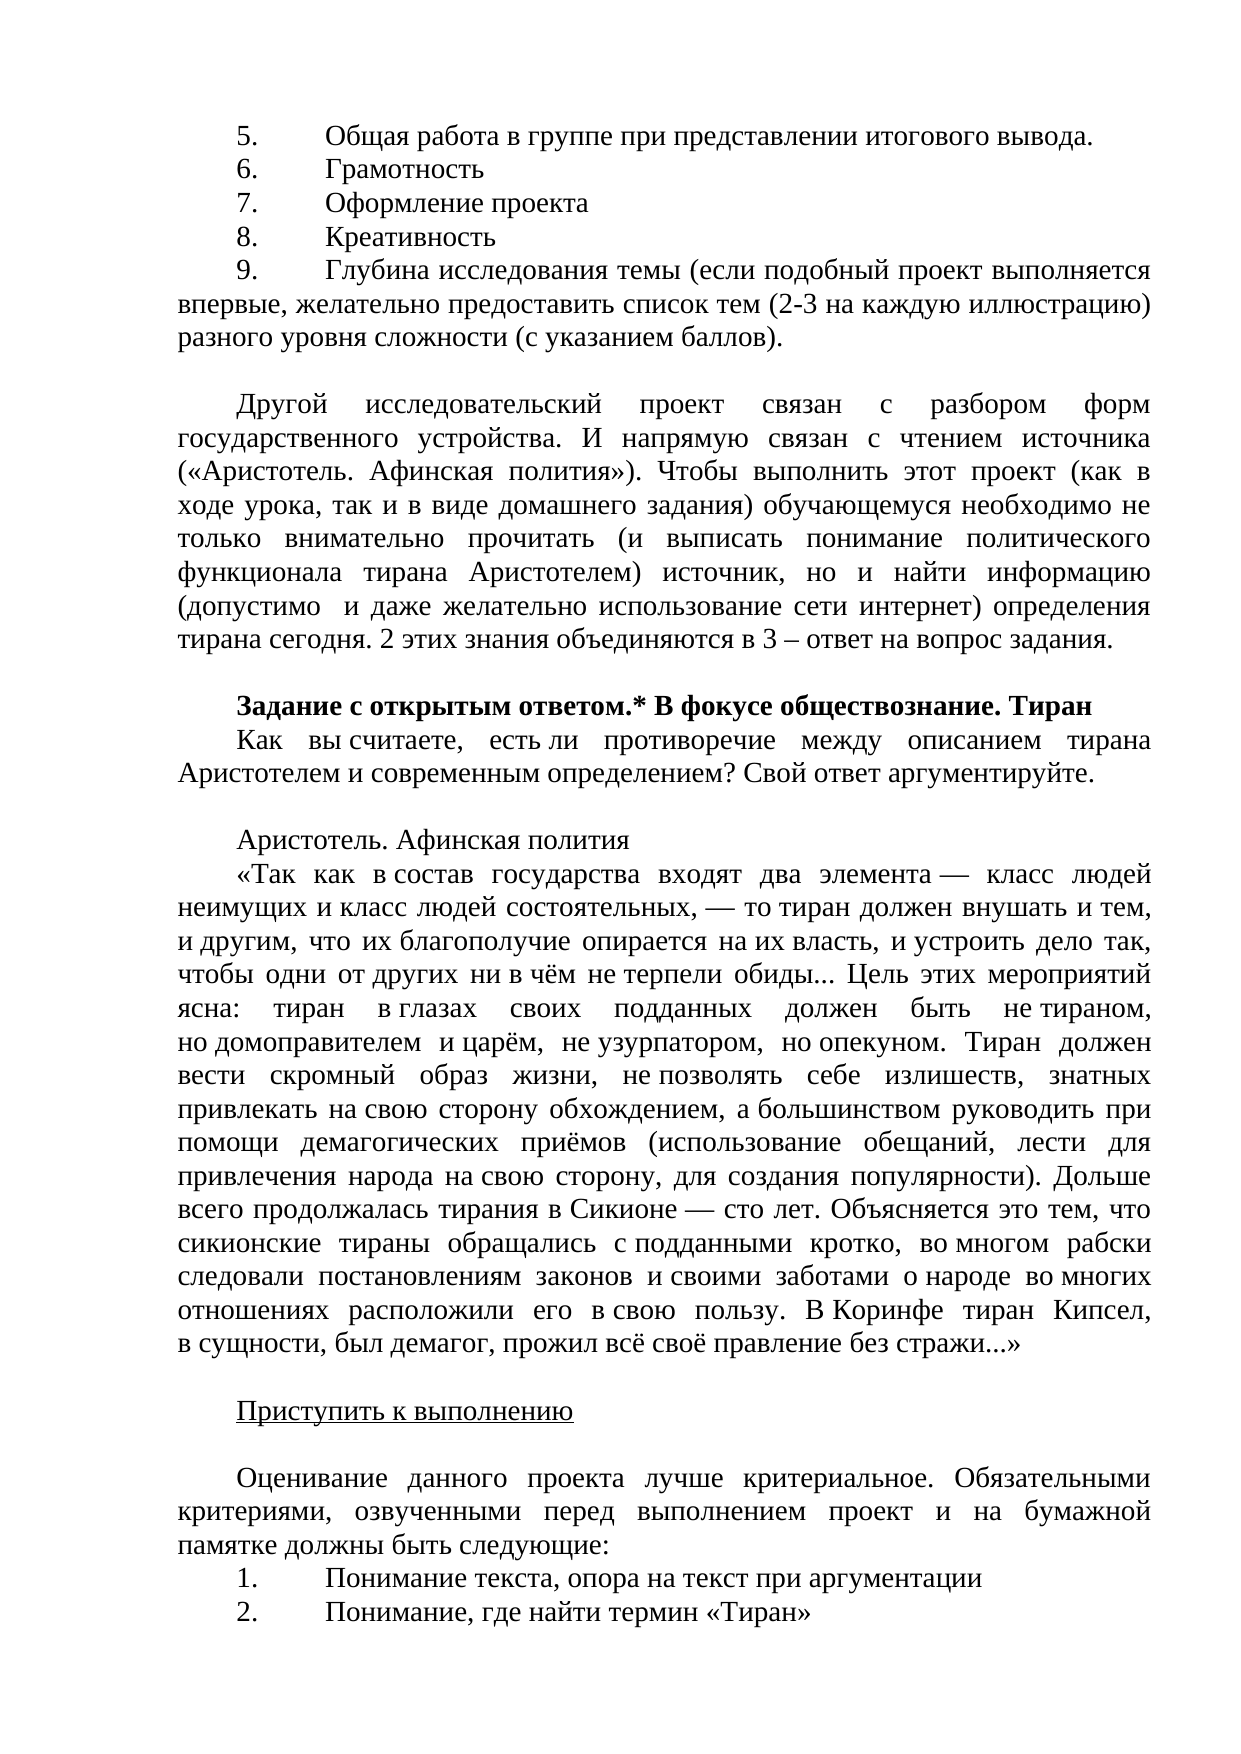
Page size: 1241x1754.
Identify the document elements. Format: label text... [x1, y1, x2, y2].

text Как вы считаете, есть ли противоречие между описанием тирана Аристотелем и современным определением? Свой ответ аргументируйте. [177, 722, 1152, 789]
list Общая работа в группе при представлении итогового вывода. [177, 118, 1152, 152]
text Задание с открытым ответом.* В фокусе обществознание. Тиран [177, 688, 1152, 722]
text Другой исследовательский проект связан с разбором форм государственного устройства. И напрямую связан с чтением источника («Аристотель. Афинская полития»). Чтобы выполнить этот проект (как в ходе урока, так и в виде домашнего задания) обучающемуся необходимо не только внимательно прочитать (и выписать понимание политического функционала тирана Аристотелем) источник, но и найти информацию (допустимо и даже желательно использование сети интернет) определения тирана сегодня. 2 этих знания объединяются в 3 – ответ на вопрос задания. [177, 386, 1152, 655]
text Оценивание данного проекта лучше критериальное. Обязательными критериями, озвученными перед выполнением проект и на бумажной памятке должны быть следующие: [177, 1460, 1152, 1560]
list Грамотность [177, 152, 1152, 185]
list Понимание текста, опора на текст при аргументации [177, 1560, 1152, 1594]
list Глубина исследования темы (если подобный проект выполняется впервые, желательно предоставить список тем (2-3 на каждую иллюстрацию) разного уровня сложности (с указанием баллов). [177, 252, 1152, 353]
text Приступить к выполнению [177, 1393, 1152, 1426]
list Оформление проекта [177, 185, 1152, 219]
list Креативность [177, 219, 1152, 252]
subtitle Аристотель. Афинская полития [177, 822, 1152, 856]
text «Так как в состав государства входят два элемента — класс людей неимущих и класс людей состоятельных, — то тиран должен внушать и тем, и другим, что их благополучие опирается на их власть, и устроить дело так, чтобы одни от других ни в чём не терпели обиды... Цель этих мероприятий ясна: тиран в глазах своих подданных должен быть не тираном, но домоправителем и царём, не узурпатором, но опекуном. Тиран должен вести скромный образ жизни, не позволять себе излишеств, знатных привлекать на свою сторону обхождением, а большинством руководить при помощи демагогических приёмов (использование обещаний, лести для привлечения народа на свою сторону, для создания популярности). Дольше всего продолжалась тирания в Сикионе — сто лет. Объясняется это тем, что сикионские тираны обращались с подданными кротко, во многом рабски следовали постановлениям законов и своими заботами о народе во многих отношениях расположили его в свою пользу. В Коринфе тиран Кипсел, в сущности, был демагог, прожил всё своё правление без стражи...» [177, 856, 1152, 1359]
list Понимание, где найти термин «Тиран» [177, 1594, 1152, 1627]
